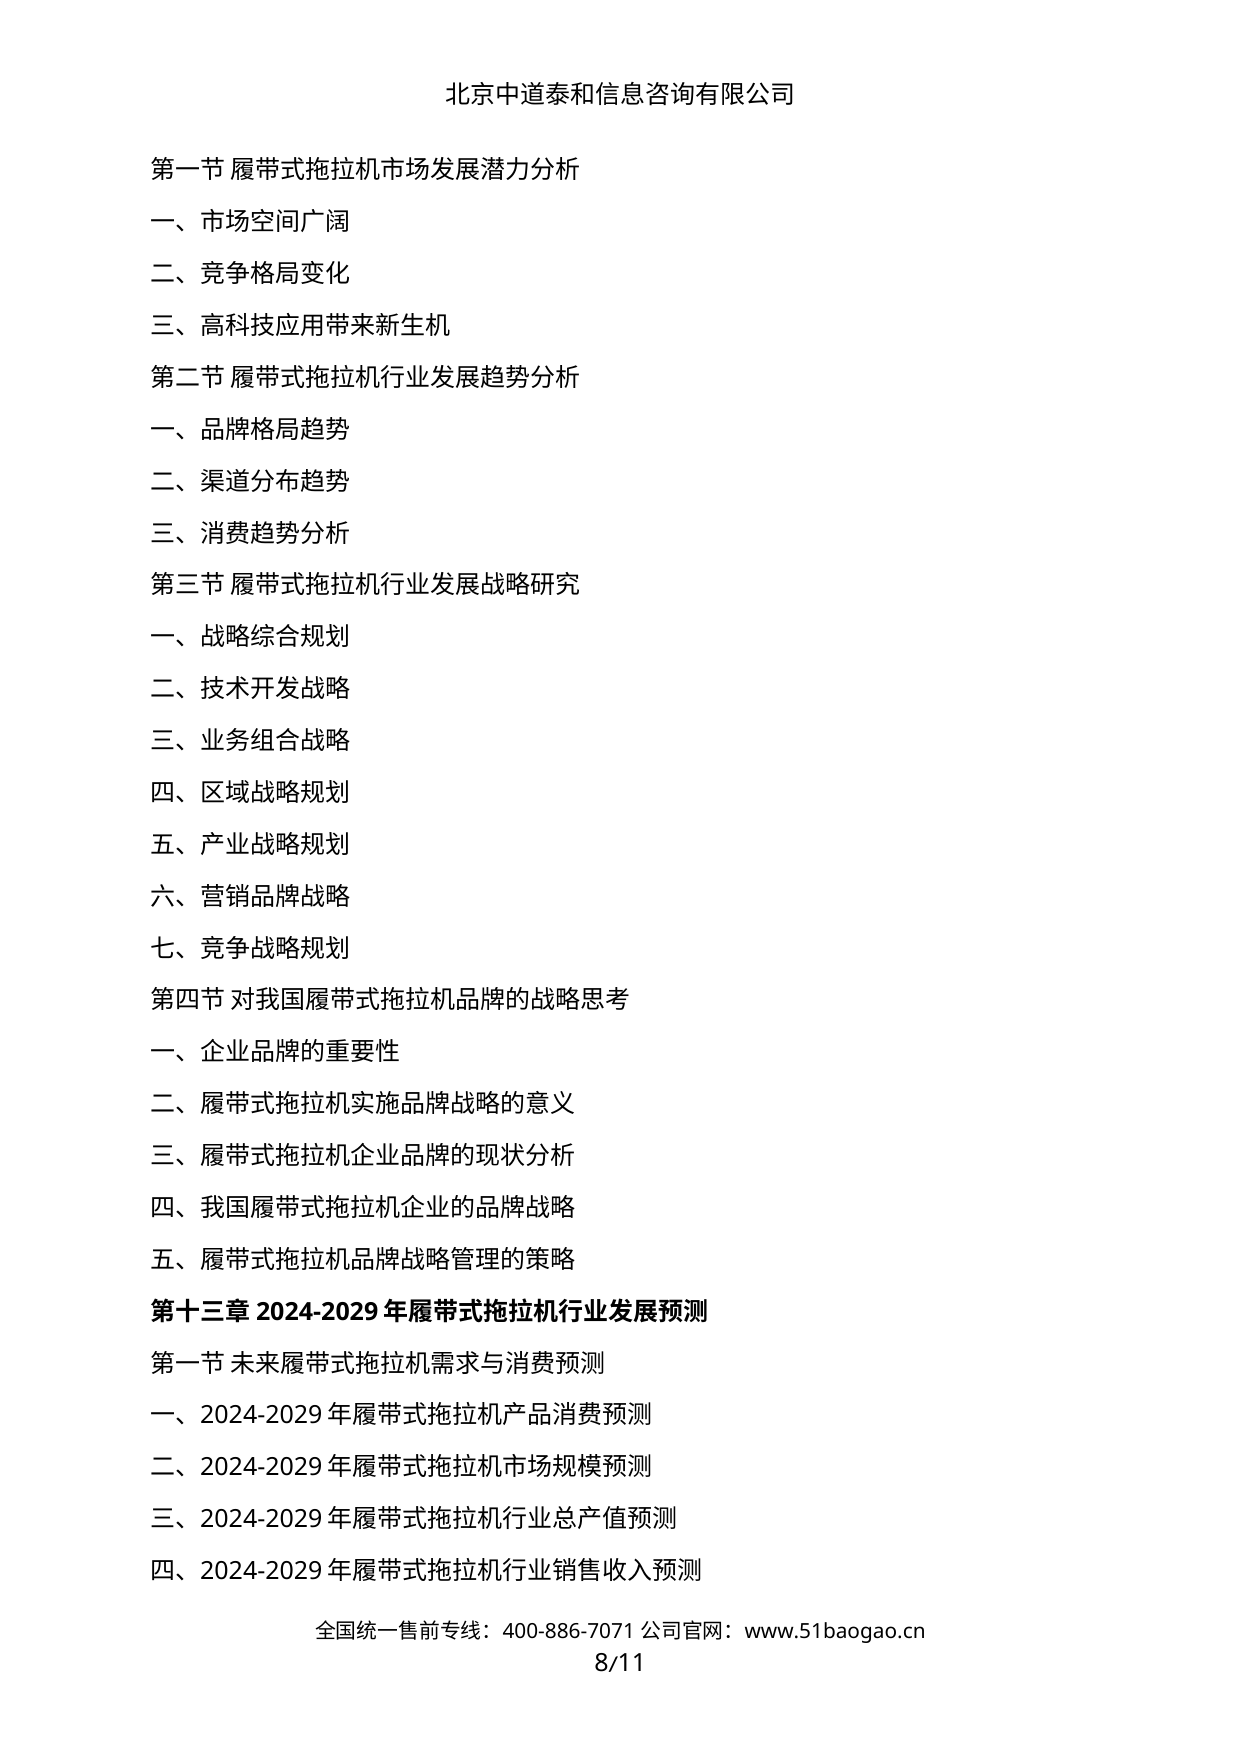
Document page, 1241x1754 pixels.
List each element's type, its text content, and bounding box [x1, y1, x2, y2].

text 七、竞争战略规划 [150, 928, 1090, 964]
text 一、企业品牌的重要性 [150, 1032, 1090, 1068]
text 二、渠道分布趋势 [150, 461, 1090, 497]
text 一、品牌格局趋势 [150, 409, 1090, 446]
text 第二节 履带式拖拉机行业发展趋势分析 [150, 357, 1090, 394]
text 五、履带式拖拉机品牌战略管理的策略 [150, 1239, 1090, 1276]
text 第三节 履带式拖拉机行业发展战略研究 [150, 565, 1090, 601]
text 五、产业战略规划 [150, 824, 1090, 861]
text 第四节 对我国履带式拖拉机品牌的战略思考 [150, 980, 1090, 1016]
text 二、竞争格局变化 [150, 254, 1090, 290]
text 一、市场空间广阔 [150, 202, 1090, 238]
text 三、高科技应用带来新生机 [150, 306, 1090, 342]
text 三、消费趋势分析 [150, 513, 1090, 549]
text 六、营销品牌战略 [150, 876, 1090, 912]
text 第十三章 2024-2029年履带式拖拉机行业发展预测 [150, 1291, 1090, 1327]
text 第一节 未来履带式拖拉机需求与消费预测 [150, 1343, 1090, 1379]
text 三、履带式拖拉机企业品牌的现状分析 [150, 1136, 1090, 1172]
text 二、2024-2029年履带式拖拉机市场规模预测 [150, 1447, 1090, 1483]
text 三、业务组合战略 [150, 721, 1090, 757]
text 第一节 履带式拖拉机市场发展潜力分析 [150, 150, 1090, 186]
text 四、区域战略规划 [150, 772, 1090, 809]
text 二、技术开发战略 [150, 669, 1090, 705]
text 四、我国履带式拖拉机企业的品牌战略 [150, 1187, 1090, 1224]
text 二、履带式拖拉机实施品牌战略的意义 [150, 1084, 1090, 1120]
text 四、2024-2029年履带式拖拉机行业销售收入预测 [150, 1551, 1090, 1587]
text 一、战略综合规划 [150, 617, 1090, 653]
text 三、2024-2029年履带式拖拉机行业总产值预测 [150, 1499, 1090, 1535]
text 一、2024-2029年履带式拖拉机产品消费预测 [150, 1395, 1090, 1431]
